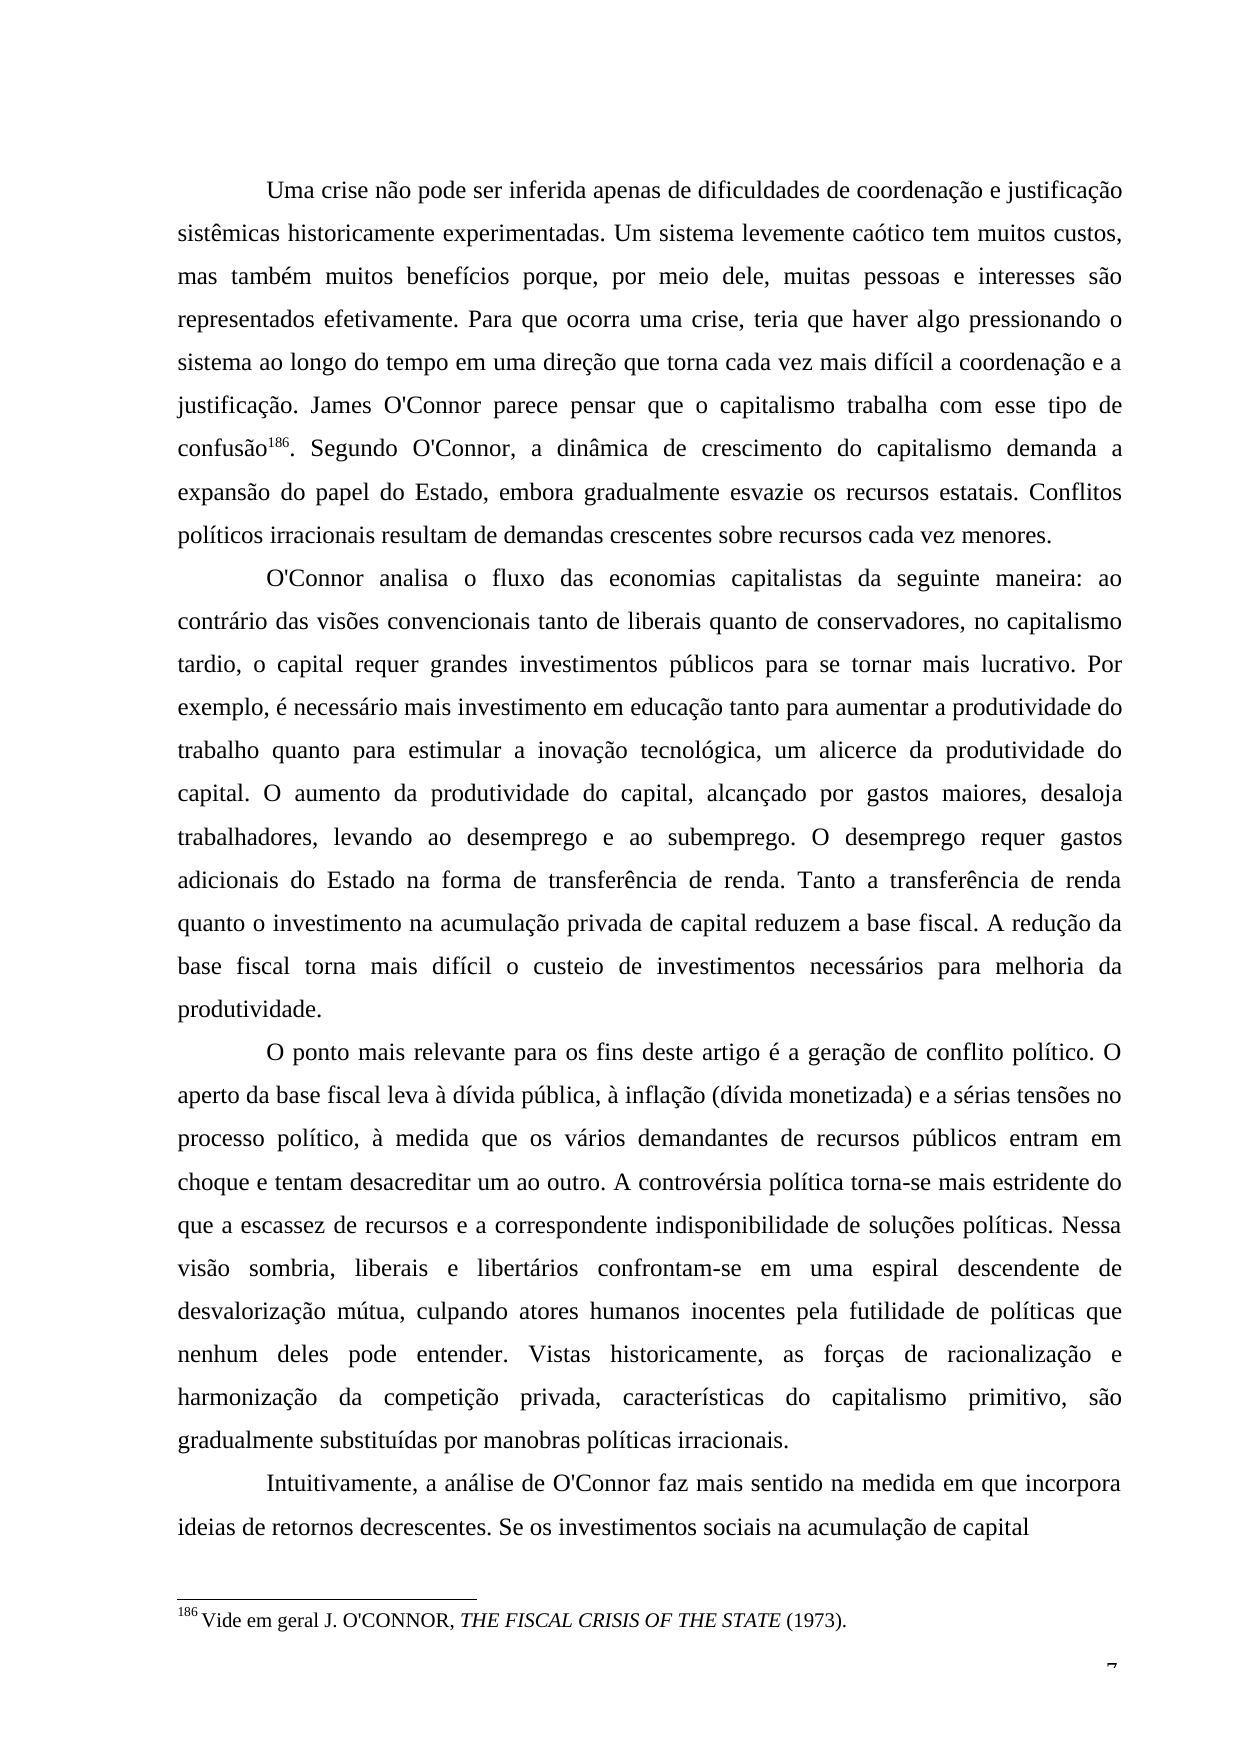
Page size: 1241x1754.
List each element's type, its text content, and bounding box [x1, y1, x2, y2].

text Uma crise não pode ser inferida apenas de dificuldades de coordenação e justificação sistêmicas historicamente experimentadas. Um sistema levemente caótico tem muitos custos, mas também muitos benefícios porque, por meio dele, muitas pessoas e interesses são representados efetivamente. Para que ocorra uma crise, teria que haver algo pressionando o sistema ao longo do tempo em uma direção que torna cada vez mais difícil a coordenação e a justificação. James O'Connor parece pensar que o capitalismo trabalha com esse tipo de confusão186. Segundo O'Connor, a dinâmica de crescimento do capitalismo demanda a expansão do papel do Estado, embora gradualmente esvazie os recursos estatais. Conflitos políticos irracionais resultam de demandas crescentes sobre recursos cada vez menores. [177, 175, 1123, 548]
text Intuitivamente, a análise de O'Connor faz mais sentido na medida em que incorpora ideias de retornos decrescentes. Se os investimentos sociais na acumulação de capital [177, 1468, 1123, 1540]
text 186 Vide em geral J. O'CONNOR, THE FISCAL CRISIS OF THE STATE (1973). [177, 1598, 1134, 1632]
text O'Connor analisa o fluxo das economias capitalistas da seguinte maneira: ao contrário das visões convencionais tanto de liberais quanto de conservadores, no capitalismo tardio, o capital requer grandes investimentos públicos para se tornar mais lucrativo. Por exemplo, é necessário mais investimento em educação tanto para aumentar a produtividade do trabalho quanto para estimular a inovação tecnológica, um alicerce da produtividade do capital. O aumento da produtividade do capital, alcançado por gastos maiores, desaloja trabalhadores, levando ao desemprego e ao subemprego. O desemprego requer gastos adicionais do Estado na forma de transferência de renda. Tanto a transferência de renda quanto o investimento na acumulação privada de capital reduzem a base fiscal. A redução da base fiscal torna mais difícil o custeio de investimentos necessários para melhoria da produtividade. [177, 563, 1123, 1023]
text O ponto mais relevante para os fins deste artigo é a geração de conflito político. O aperto da base fiscal leva à dívida pública, à inflação (dívida monetizada) e a sérias tensões no processo político, à medida que os vários demandantes de recursos públicos entram em choque e tentam desacreditar um ao outro. A controvérsia política torna-se mais estridente do que a escassez de recursos e a correspondente indisponibilidade de soluções políticas. Nessa visão sombria, liberais e libertários confrontam-se em uma espiral descendente de desvalorização mútua, culpando atores humanos inocentes pela futilidade de políticas que nenhum deles pode entender. Vistas historicamente, as forças de racionalização e harmonização da competição privada, características do capitalismo primitivo, são gradualmente substituídas por manobras políticas irracionais. [177, 1037, 1123, 1454]
